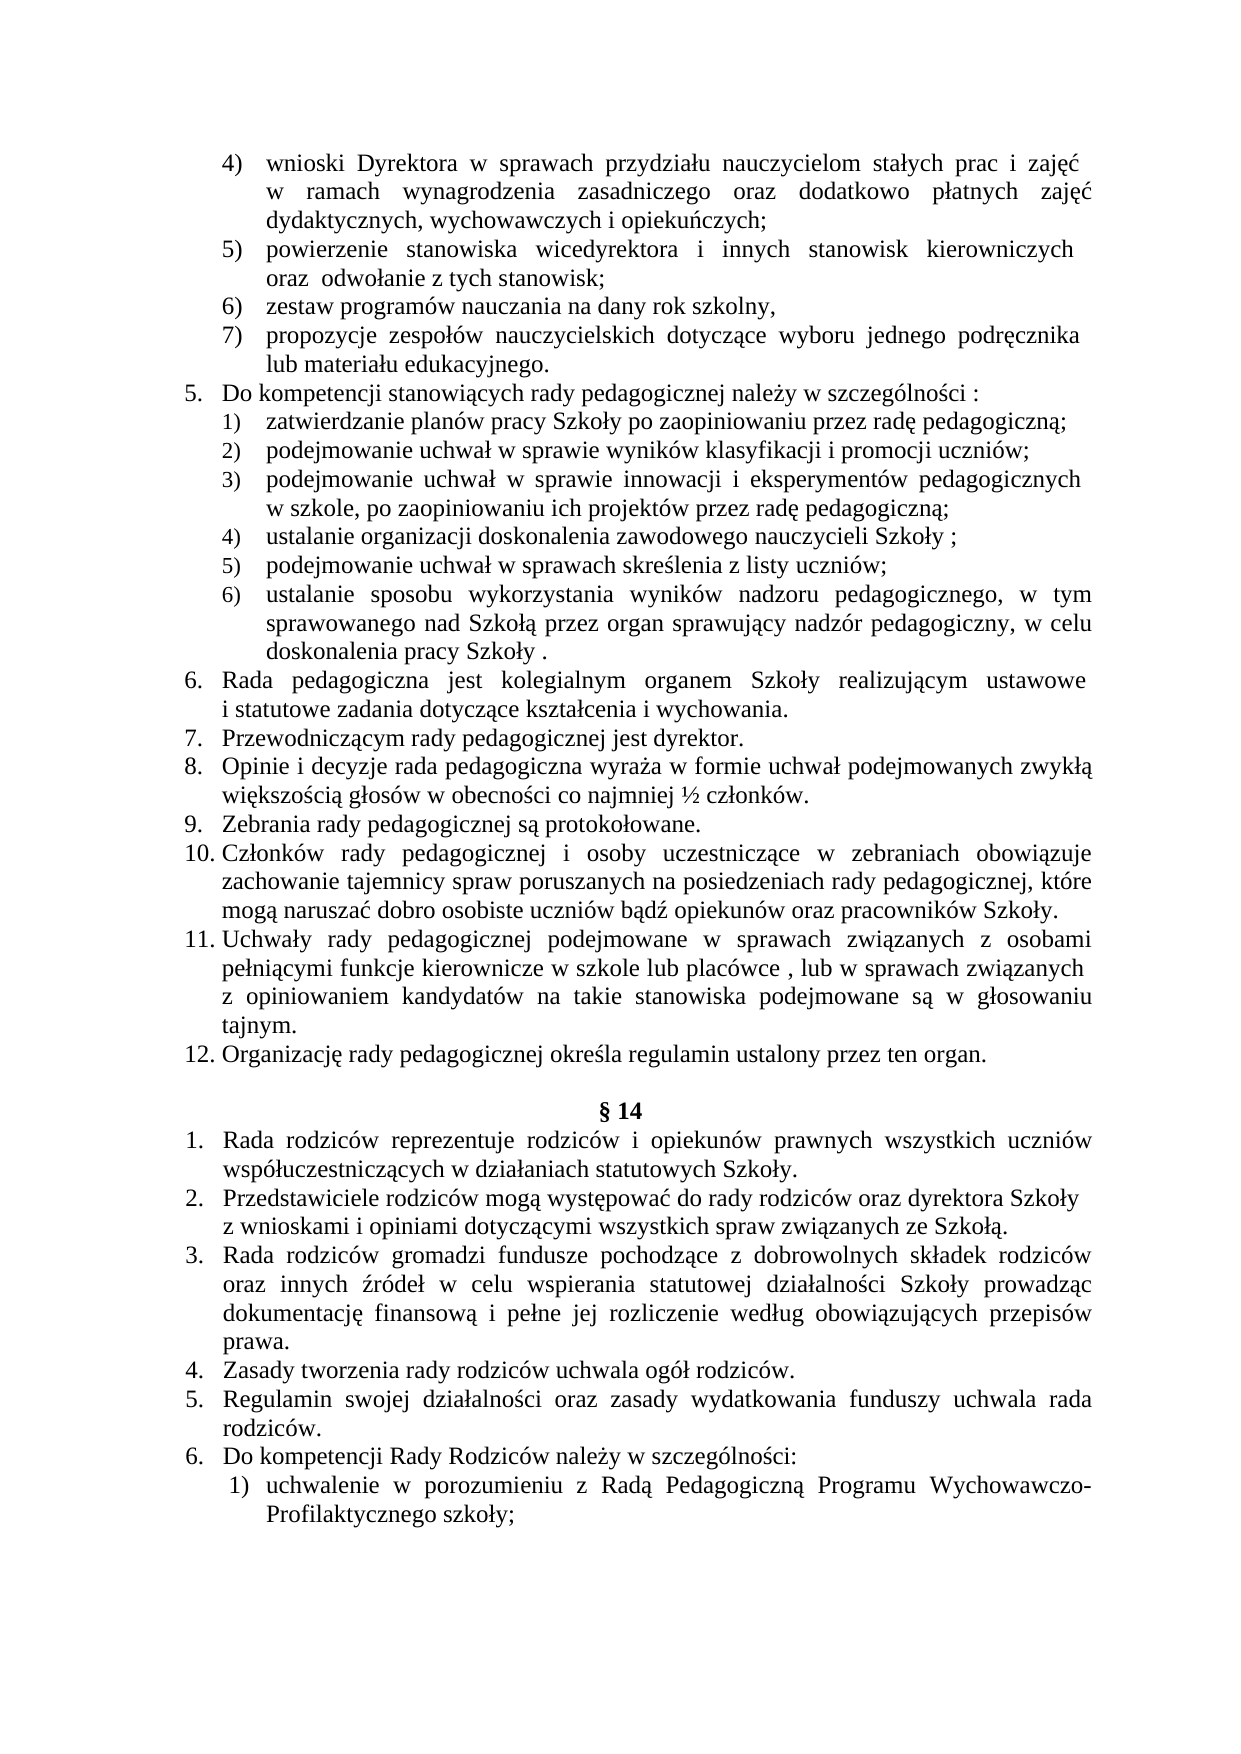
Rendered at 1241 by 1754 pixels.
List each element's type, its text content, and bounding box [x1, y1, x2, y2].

list ustalanie organizacji doskonalenia zawodowego nauczycieli Szkoły ; [222, 521, 1093, 550]
list Rada rodziców reprezentuje rodziców i opiekunów prawnych wszystkich uczniów współuczestniczących w działaniach statutowych Szkoły. [185, 1125, 1093, 1183]
list ustalanie sposobu wykorzystania wyników nadzoru pedagogicznego, w tym sprawowanego nad Szkołą przez organ sprawujący nadzór pedagogiczny, w celu doskonalenia pracy Szkoły . [222, 579, 1093, 665]
list Regulamin swojej działalności oraz zasady wydatkowania funduszy uchwala rada rodziców. [185, 1384, 1093, 1441]
list podejmowanie uchwał w sprawie wyników klasyfikacji i promocji uczniów; [222, 435, 1093, 464]
list powierzenie stanowiska wicedyrektora i innych stanowisk kierowniczych oraz odwołanie z tych stanowisk; [222, 234, 1093, 291]
list Zasady tworzenia rady rodziców uchwala ogół rodziców. [185, 1355, 1093, 1384]
list Rada pedagogiczna jest kolegialnym organem Szkoły realizującym ustawowe i statutowe zadania dotyczące kształcenia i wychowania. [184, 665, 1093, 723]
list Rada rodziców gromadzi fundusze pochodzące z dobrowolnych składek rodziców oraz innych źródeł w celu wspierania statutowej działalności Szkoły prowadząc dokumentację finansową i pełne jej rozliczenie według obowiązujących przepisów prawa. [185, 1240, 1093, 1355]
list podejmowanie uchwał w sprawie innowacji i eksperymentów pedagogicznych w szkole, po zaopiniowaniu ich projektów przez radę pedagogiczną; [222, 464, 1093, 521]
list Organizację rady pedagogicznej określa regulamin ustalony przez ten organ. [184, 1039, 1093, 1068]
list Uchwały rady pedagogicznej podejmowane w sprawach związanych z osobami pełniącymi funkcje kierownicze w szkole lub placówce , lub w sprawach związanych z opiniowaniem kandydatów na takie stanowiska podejmowane są w głosowaniu tajnym. [184, 924, 1093, 1039]
list propozycje zespołów nauczycielskich dotyczące wyboru jednego podręcznika lub materiału edukacyjnego. [222, 320, 1093, 378]
list Członków rady pedagogicznej i osoby uczestniczące w zebraniach obowiązuje zachowanie tajemnicy spraw poruszanych na posiedzeniach rady pedagogicznej, które mogą naruszać dobro osobiste uczniów bądź opiekunów oraz pracowników Szkoły. [184, 838, 1093, 924]
list zatwierdzanie planów pracy Szkoły po zaopiniowaniu przez radę pedagogiczną; [222, 406, 1093, 435]
list Przewodniczącym rady pedagogicznej jest dyrektor. [184, 723, 1093, 751]
list Zebrania rady pedagogicznej są protokołowane. [184, 809, 1093, 838]
list Do kompetencji stanowiących rady pedagogicznej należy w szczególności : [184, 378, 1093, 406]
list zestaw programów nauczania na dany rok szkolny, [222, 291, 1093, 320]
list uchwalenie w porozumieniu z Radą Pedagogiczną Programu Wychowawczo-Profilaktycznego szkoły; [228, 1470, 1093, 1528]
text § 14 [148, 1096, 1093, 1125]
list Do kompetencji Rady Rodziców należy w szczególności: [185, 1441, 1093, 1470]
list Opinie i decyzje rada pedagogiczna wyraża w formie uchwał podejmowanych zwykłą większością głosów w obecności co najmniej ½ członków. [184, 751, 1093, 809]
list Przedstawiciele rodziców mogą występować do rady rodziców oraz dyrektora Szkoły z wnioskami i opiniami dotyczącymi wszystkich spraw związanych ze Szkołą. [185, 1183, 1093, 1240]
list podejmowanie uchwał w sprawach skreślenia z listy uczniów; [222, 550, 1093, 579]
list wnioski Dyrektora w sprawach przydziału nauczycielom stałych prac i zajęć w ramach wynagrodzenia zasadniczego oraz dodatkowo płatnych zajęć dydaktycznych, wychowawczych i opiekuńczych; [222, 148, 1093, 234]
